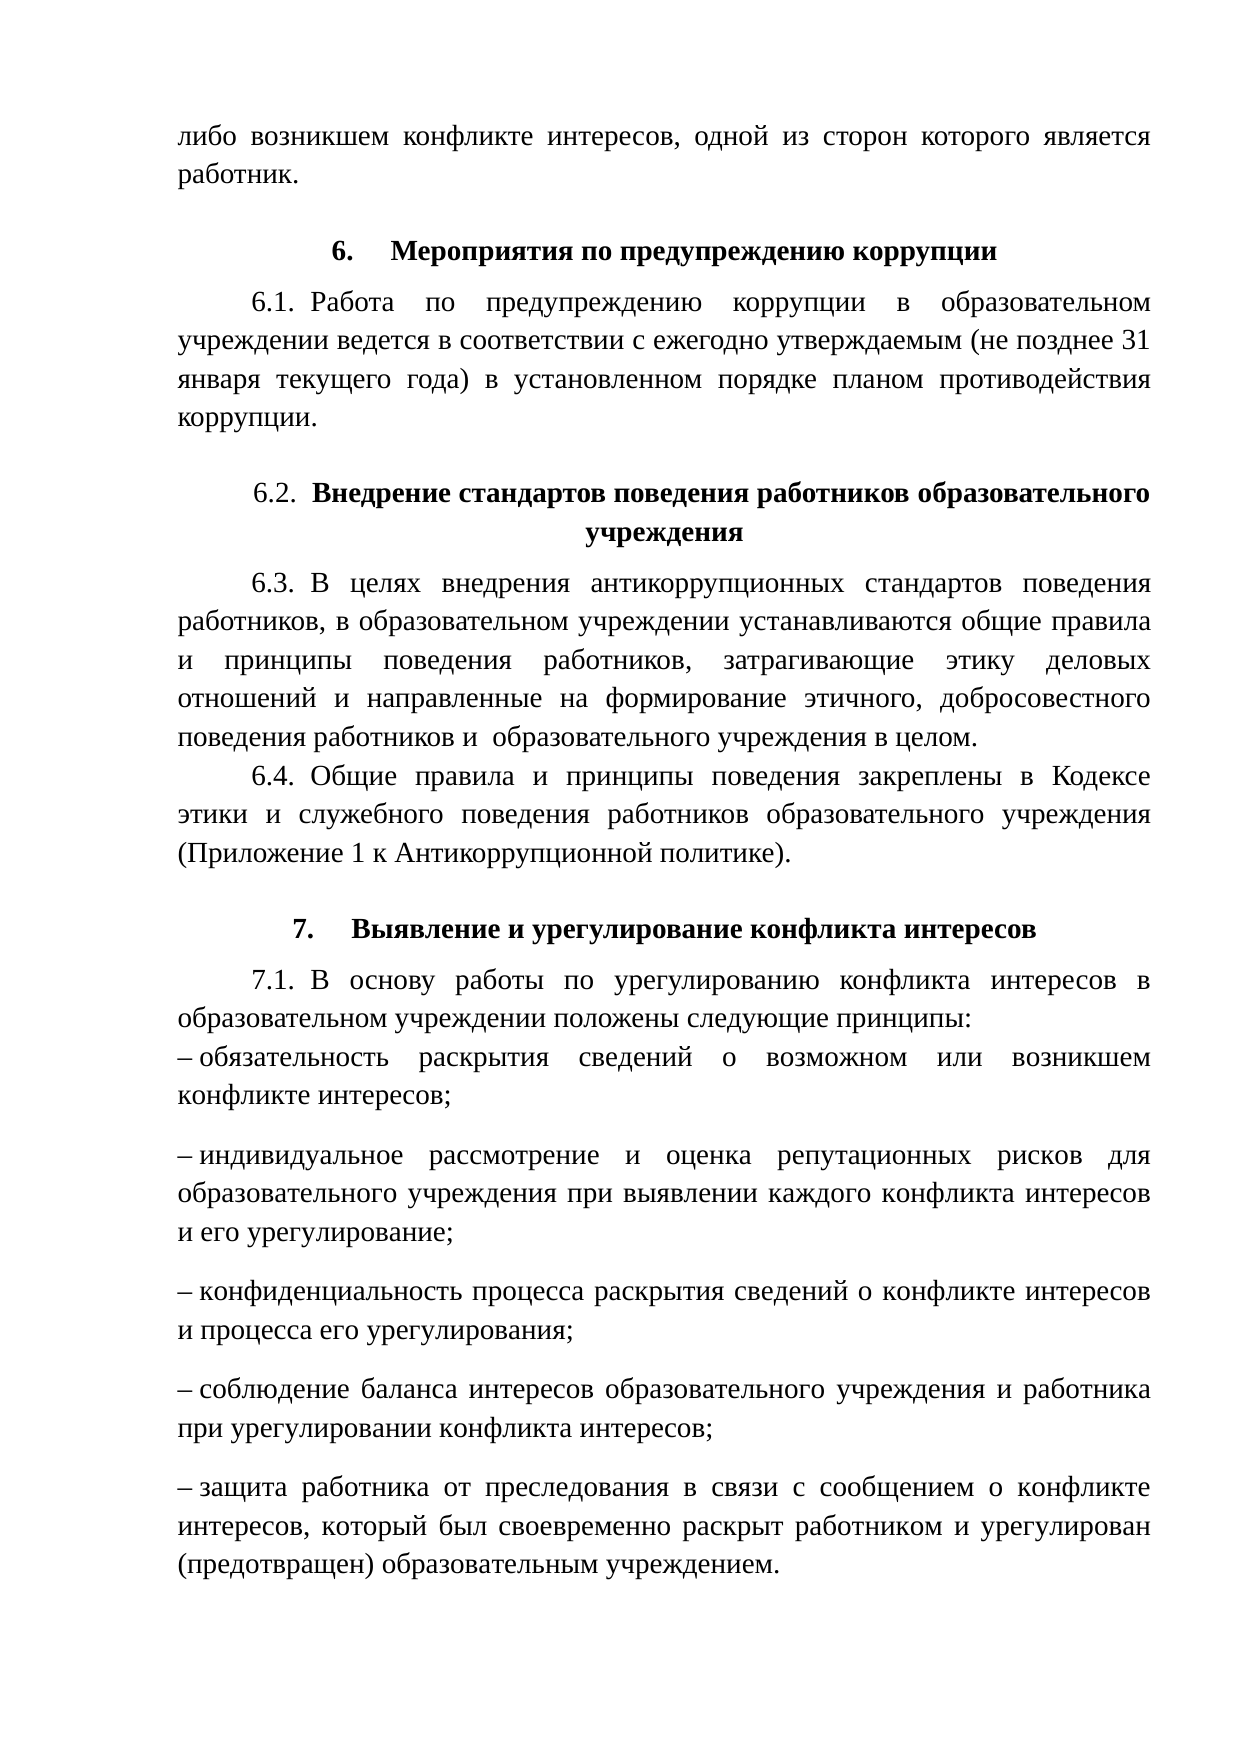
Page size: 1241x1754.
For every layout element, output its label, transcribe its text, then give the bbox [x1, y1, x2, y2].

list Выявление и урегулирование конфликта интересов [177, 911, 1152, 944]
text – обязательность раскрытия сведений о возможном или возникшем конфликте интересов; [177, 1039, 1152, 1111]
list Общие правила и принципы поведения закреплены в Кодексе этики и служебного поведения работников образовательного учреждения (Приложение 1 к Антикоррупционной политике). [177, 758, 1152, 868]
list Работа по предупреждению коррупции в образовательном учреждении ведется в соответствии с ежегодно утверждаемым (не позднее 31 января текущего года) в установленном порядке планом противодействия коррупции. [177, 284, 1152, 433]
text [177, 118, 1152, 190]
text – конфиденциальность процесса раскрытия сведений о конфликте интересов и процесса его урегулирования; [177, 1273, 1152, 1345]
list В целях внедрения антикоррупционных стандартов поведения работников, в образовательном учреждении устанавливаются общие правила и принципы поведения работников, затрагивающие этику деловых отношений и направленные на формирование этичного, добросовестного поведения работников и образовательного учреждения в целом. [177, 565, 1152, 753]
text – индивидуальное рассмотрение и оценка репутационных рисков для образовательного учреждения при выявлении каждого конфликта интересов и его урегулирование; [177, 1137, 1152, 1247]
list Внедрение стандартов поведения работников образовательного учреждения [177, 475, 1152, 547]
text – соблюдение баланса интересов образовательного учреждения и работника при урегулировании конфликта интересов; [177, 1371, 1152, 1443]
list Мероприятия по предупреждению коррупции [177, 233, 1152, 266]
list В основу работы по урегулированию конфликта интересов в образовательном учреждении положены следующие принципы: [177, 962, 1152, 1034]
text – защита работника от преследования в связи с сообщением о конфликте интересов, который был своевременно раскрыт работником и урегулирован (предотвращен) образовательным учреждением. [177, 1469, 1152, 1580]
